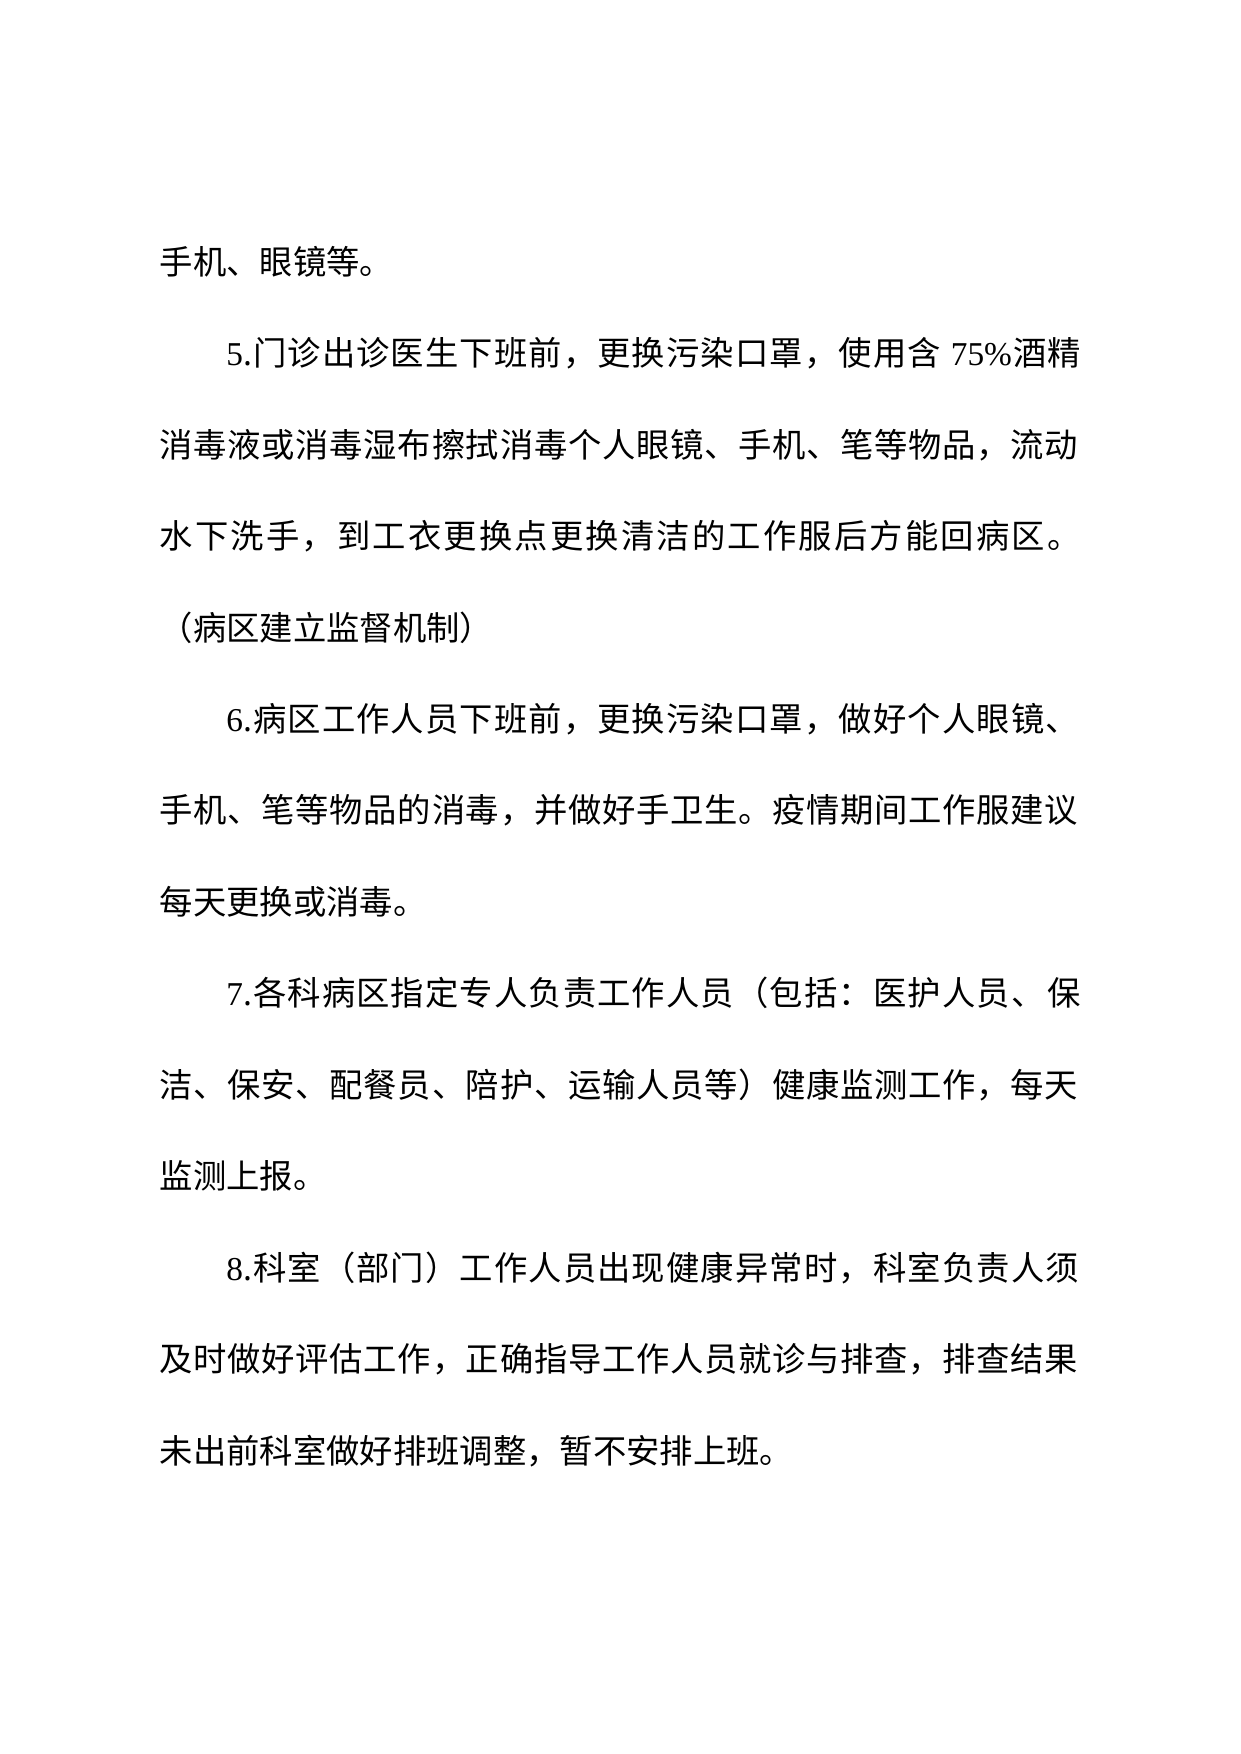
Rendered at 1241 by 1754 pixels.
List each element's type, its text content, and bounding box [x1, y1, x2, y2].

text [159, 214, 1081, 305]
text 5.门诊出诊医生下班前，更换污染口罩，使用含75%酒精消毒液或消毒湿布擦拭消毒个人眼镜、手机、笔等物品，流动水下洗手，到工衣更换点更换清洁的工作服后方能回病区。（病区建立监督机制） [159, 305, 1081, 671]
text 8.科室（部门）工作人员出现健康异常时，科室负责人须及时做好评估工作，正确指导工作人员就诊与排查，排查结果未出前科室做好排班调整，暂不安排上班。 [159, 1220, 1081, 1494]
text 7.各科病区指定专人负责工作人员（包括：医护人员、保洁、保安、配餐员、陪护、运输人员等）健康监测工作，每天监测上报。 [159, 946, 1081, 1220]
text 6.病区工作人员下班前，更换污染口罩，做好个人眼镜、手机、笔等物品的消毒，并做好手卫生。疫情期间工作服建议每天更换或消毒。 [159, 671, 1081, 946]
